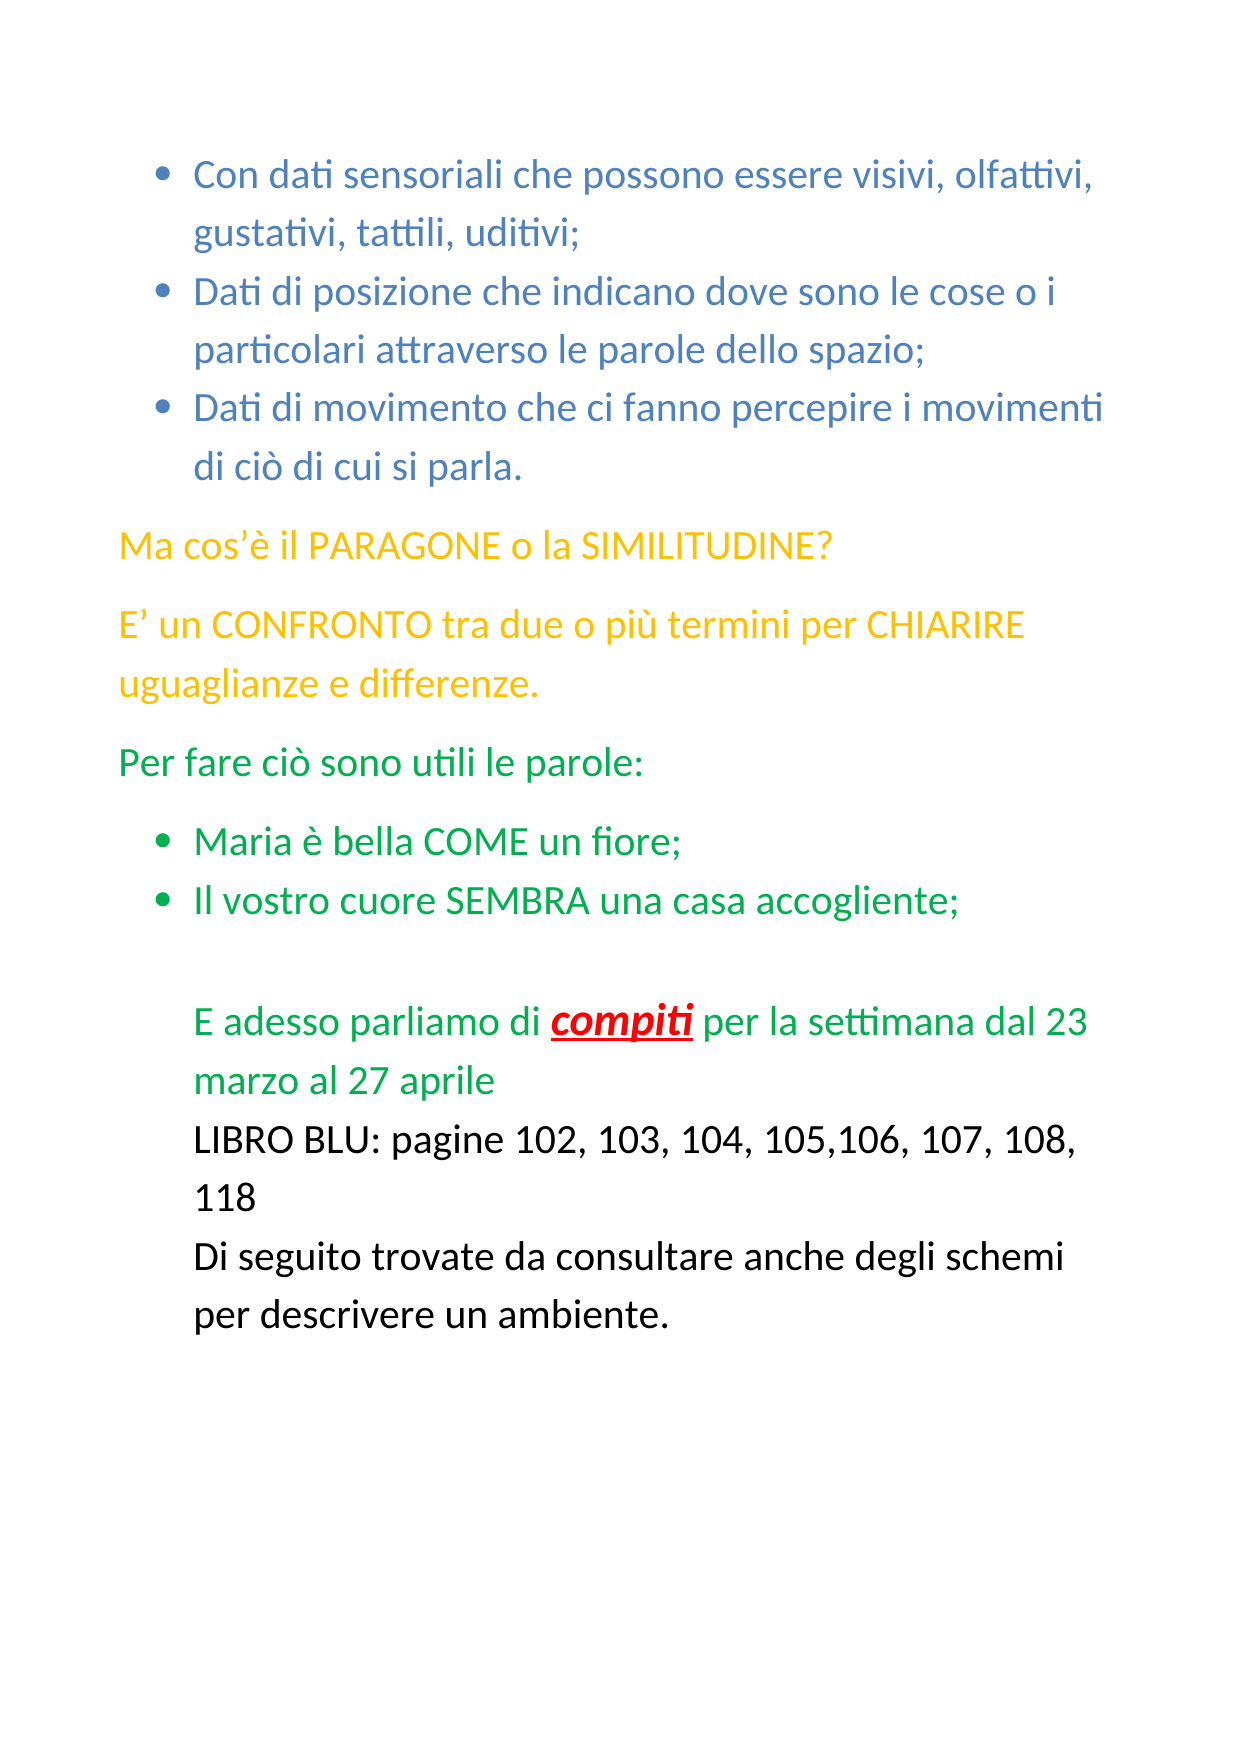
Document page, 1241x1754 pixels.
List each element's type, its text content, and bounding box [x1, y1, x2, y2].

list Di seguito trovate da consultare anche degli schemi per descrivere un ambiente. [193, 1229, 1122, 1339]
list Con dati sensoriali che possono essere visivi, olfattivi, gustativi, tattili, uditivi; [156, 148, 1122, 257]
text Ma cos’è il PARAGONE o la SIMILITUDINE? [118, 519, 1122, 570]
list E adesso parliamo di compiti per la settimana dal 23 marzo al 27 aprile [193, 991, 1122, 1105]
list Dati di movimento che ci fanno percepire i movimenti di ciò di cui si parla. [156, 381, 1122, 491]
list LIBRO BLU: pagine 102, 103, 104, 105,106, 107, 108, 118 [193, 1113, 1122, 1222]
list Il vostro cuore SEMBRA una casa accogliente; [156, 874, 1122, 924]
list Maria è bella COME un fiore; [156, 815, 1122, 866]
text E’ un CONFRONTO tra due o più termini per CHIARIRE uguaglianze e differenze. [118, 598, 1122, 708]
list Dati di posizione che indicano dove sono le cose o i particolari attraverso le parole dello spazio; [156, 264, 1122, 374]
text Per fare ciò sono utili le parole: [118, 736, 1122, 787]
